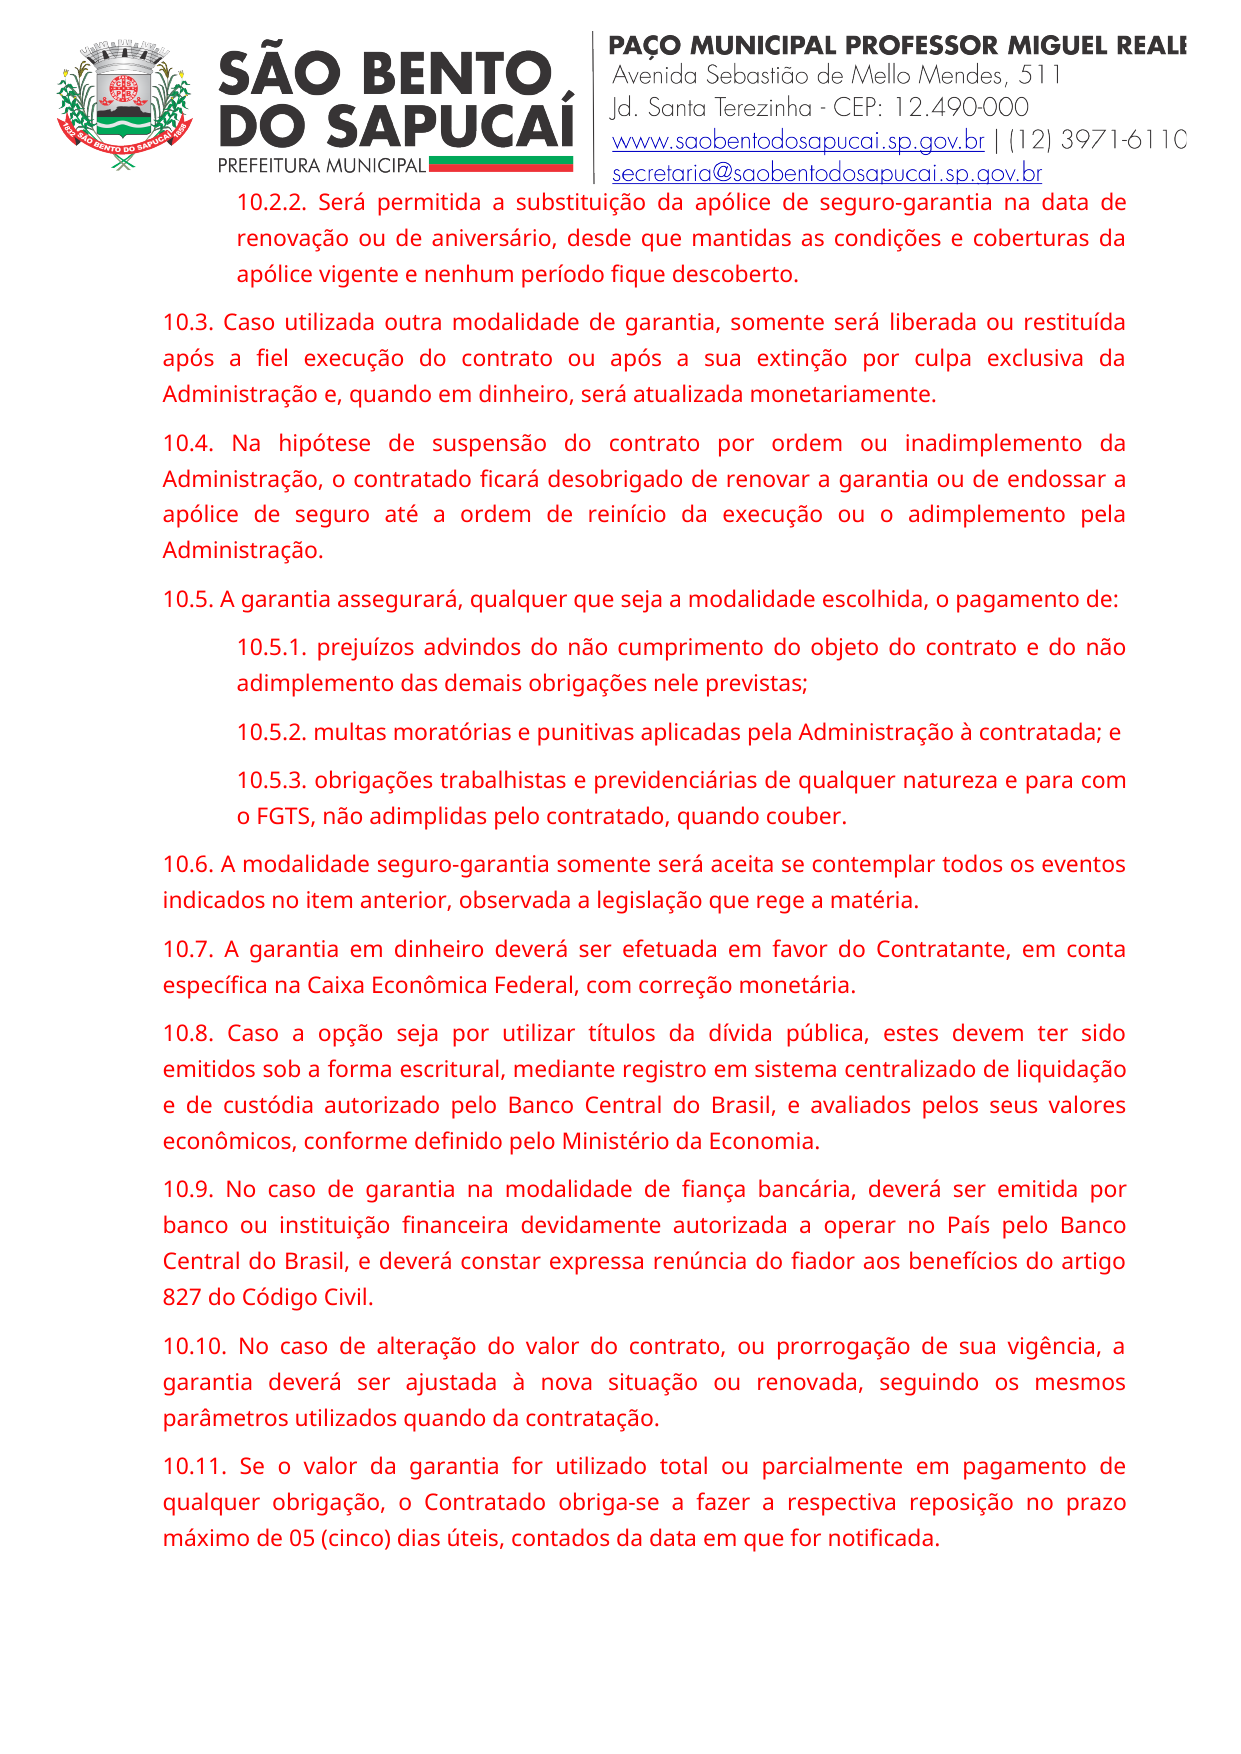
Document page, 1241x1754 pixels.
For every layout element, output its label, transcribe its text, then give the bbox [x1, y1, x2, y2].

text 10.5.1. prejuízos advindos do não cumprimento do objeto do contrato e do não adimplemento das demais obrigações nele previstas; [236, 631, 1128, 698]
text 10.5.3. obrigações trabalhistas e previdenciárias de qualquer natureza e para com o FGTS, não adimplidas pelo contratado, quando couber. [236, 764, 1128, 831]
text 10.4. Na hipótese de suspensão do contrato por ordem ou inadimplemento da Administração, o contratado ficará desobrigado de renovar a garantia ou de endossar a apólice de seguro até a ordem de reinício da execução ou o adimplemento pela Administração. [162, 427, 1128, 566]
text 10.7. A garantia em dinheiro deverá ser efetuada em favor do Contratante, em conta específica na Caixa Econômica Federal, com correção monetária. [162, 933, 1128, 1000]
text 10.3. Caso utilizada outra modalidade de garantia, somente será liberada ou restituída após a fiel execução do contrato ou após a sua extinção por culpa exclusiva da Administração e, quando em dinheiro, será atualizada monetariamente. [162, 306, 1128, 409]
picture [55, 31, 1187, 184]
text 10.6. A modalidade seguro-garantia somente será aceita se contemplar todos os eventos indicados no item anterior, observada a legislação que rege a matéria. [162, 848, 1128, 916]
text 10.2.2. Será permitida a substituição da apólice de seguro-garantia na data de renovação ou de aniversário, desde que mantidas as condições e coberturas da apólice vigente e nenhum período fique descoberto. [236, 163, 1128, 289]
text 10.11. Se o valor da garantia for utilizado total ou parcialmente em pagamento de qualquer obrigação, o Contratado obriga-se a fazer a respectiva reposição no prazo máximo de 05 (cinco) dias úteis, contados da data em que for notificada. [162, 1450, 1128, 1553]
text 10.9. No caso de garantia na modalidade de fiança bancária, deverá ser emitida por banco ou instituição financeira devidamente autorizada a operar no País pelo Banco Central do Brasil, e deverá constar expressa renúncia do fiador aos benefícios do artigo 827 do Código Civil. [162, 1173, 1128, 1312]
text 10.5.2. multas moratórias e punitivas aplicadas pela Administração à contratada; e [236, 716, 1128, 747]
text 10.8. Caso a opção seja por utilizar títulos da dívida pública, estes devem ter sido emitidos sob a forma escritural, mediante registro em sistema centralizado de liquidação e de custódia autorizado pelo Banco Central do Brasil, e avaliados pelos seus valores econômicos, conforme definido pelo Ministério da Economia. [162, 1017, 1128, 1156]
text 10.10. No caso de alteração do valor do contrato, ou prorrogação de sua vigência, a garantia deverá ser ajustada à nova situação ou renovada, seguindo os mesmos parâmetros utilizados quando da contratação. [162, 1330, 1128, 1433]
text 10.5. A garantia assegurará, qualquer que seja a modalidade escolhida, o pagamento de: [162, 583, 1128, 614]
